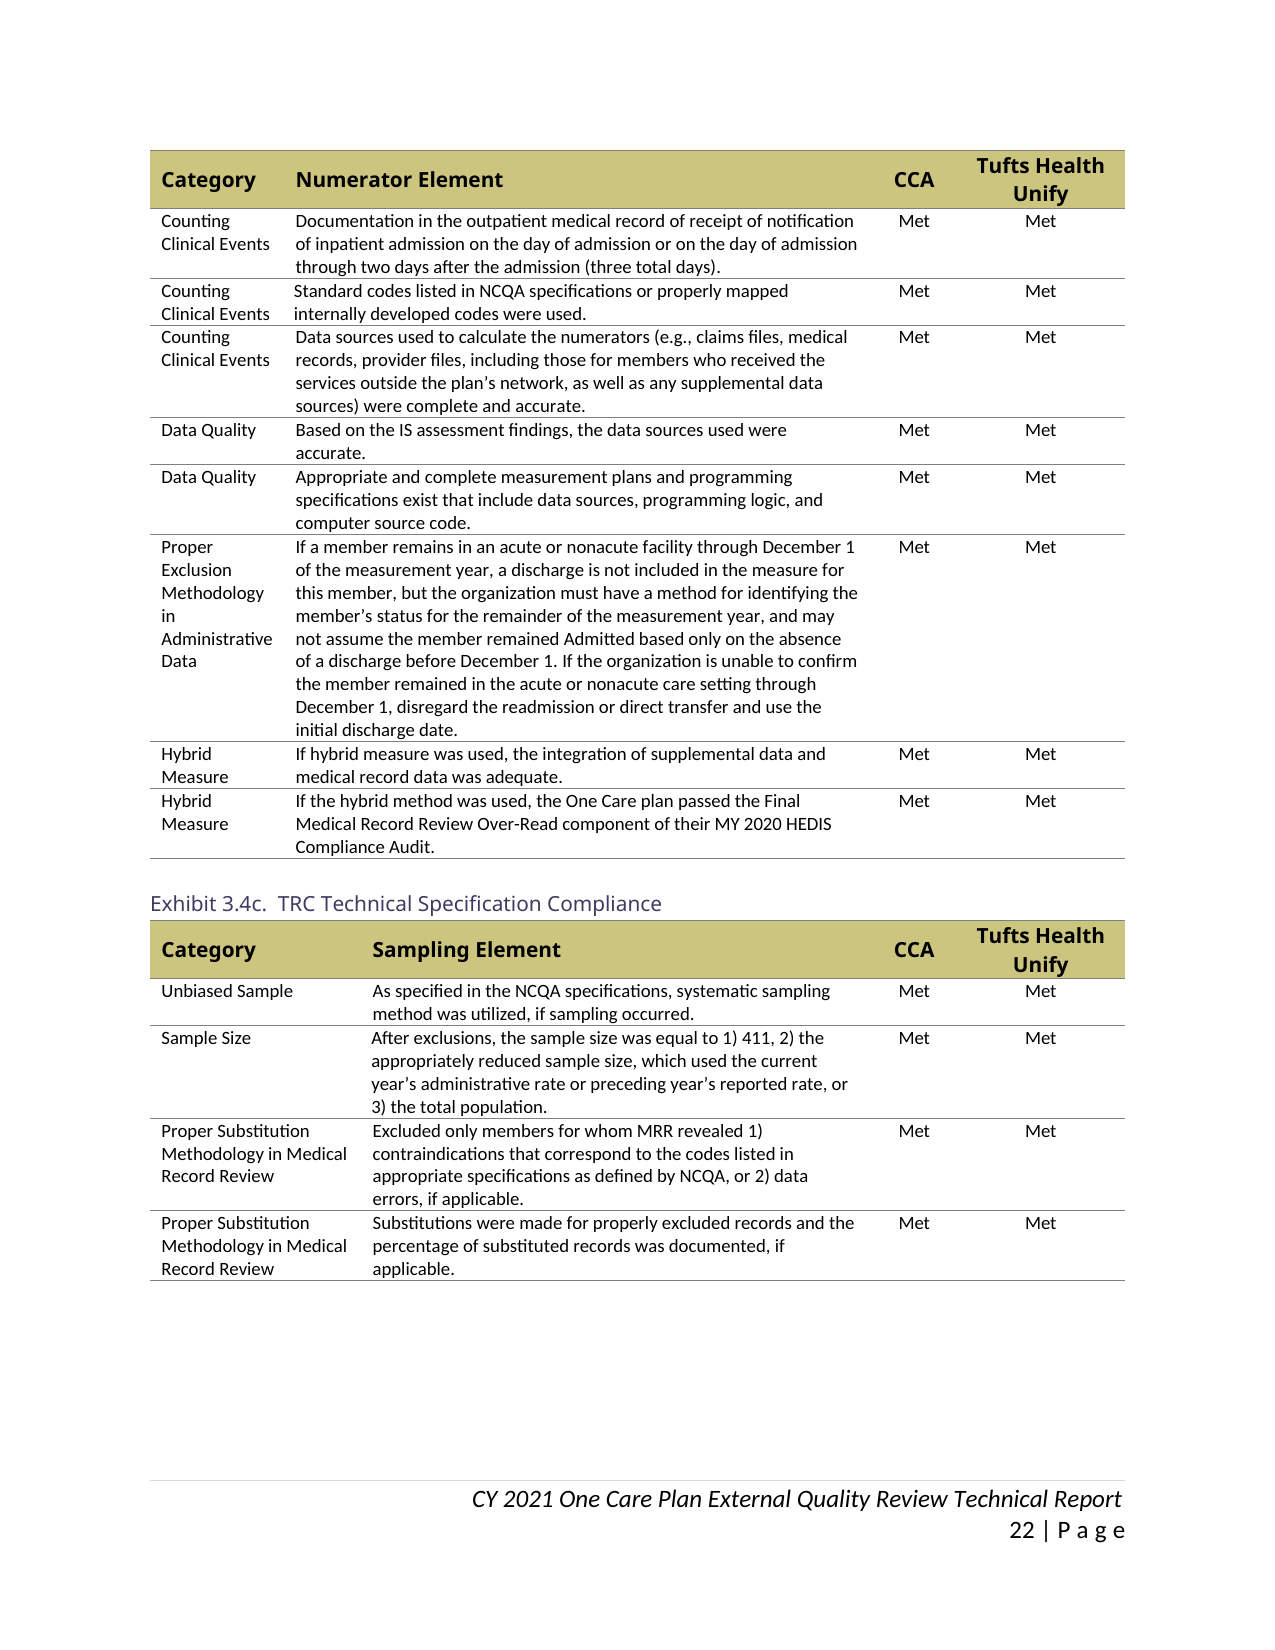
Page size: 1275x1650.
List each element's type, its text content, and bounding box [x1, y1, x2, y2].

table_cell Met [872, 535, 956, 741]
table_cell Met [872, 1026, 956, 1118]
table_cell Met [956, 326, 1125, 417]
table_cell If a member remains in an acute or nonacute facility through December 1 of the measurement year, a discharge is not included in the measure for this member, but the organization must have a method for identifying the member’s status for the remainder of the measurement year, and may not assume the member remained Admitted based only on the absence of a discharge before December 1. If the organization is unable to confirm the member remained in the acute or nonacute care setting through December 1, disregard the readmission or direct transfer and use the initial discharge date. [284, 535, 872, 741]
table_cell Proper Substitution Methodology in Medical Record Review [150, 1119, 361, 1210]
table_cell Met [872, 418, 956, 464]
table_cell Excluded only members for whom MRR revealed 1) contraindications that correspond to the codes listed in appropriate specifications as defined by NCQA, or 2) data errors, if applicable. [361, 1119, 872, 1210]
table_cell Met [872, 979, 956, 1025]
table_cell Met [956, 1211, 1125, 1280]
table_cell Met [956, 418, 1125, 464]
table_header Sampling Element [361, 921, 872, 978]
table_cell Met [872, 279, 956, 324]
table_cell Counting Clinical Events [150, 209, 284, 278]
table_cell Met [872, 1211, 956, 1280]
table_cell Met [956, 789, 1125, 858]
table_cell Met [956, 465, 1125, 534]
table_cell Met [956, 535, 1125, 741]
table_cell Met [872, 465, 956, 534]
table_header Category [150, 921, 361, 978]
table_header Tufts Health Unify [956, 151, 1125, 208]
table_header Numerator Element [284, 151, 872, 208]
table_cell Met [956, 1026, 1125, 1118]
table_header CCA [872, 921, 956, 978]
table_cell Met [956, 979, 1125, 1025]
table_cell Appropriate and complete measurement plans and programming specifications exist that include data sources, programming logic, and computer source code. [284, 465, 872, 534]
table_cell Met [956, 209, 1125, 278]
table_cell Sample Size [150, 1026, 361, 1118]
table_cell After exclusions, the sample size was equal to 1) 411, 2) the appropriately reduced sample size, which used the current year’s administrative rate or preceding year’s reported rate, or 3) the total population. [361, 1026, 872, 1118]
table_cell As specified in the NCQA specifications, systematic sampling method was utilized, if sampling occurred. [361, 979, 872, 1025]
table_cell Counting Clinical Events [150, 326, 284, 417]
table_cell Met [956, 279, 1125, 324]
table_cell Standard codes listed in NCQA specifications or properly mapped internally developed codes were used. [284, 279, 872, 324]
text Exhibit 3.4c. TRC Technical Specification Compliance [150, 889, 1125, 918]
table_cell Based on the IS assessment findings, the data sources used were accurate. [284, 418, 872, 464]
table_cell Met [872, 209, 956, 278]
table_cell Data Quality [150, 418, 284, 464]
table_cell Met [872, 789, 956, 858]
table_cell If hybrid measure was used, the integration of supplemental data and medical record data was adequate. [284, 742, 872, 788]
table_header CCA [872, 151, 956, 208]
table_cell Hybrid Measure [150, 789, 284, 858]
table_cell Data Quality [150, 465, 284, 534]
table_cell If the hybrid method was used, the One Care plan passed the Final Medical Record Review Over-Read component of their MY 2020 HEDIS Compliance Audit. [284, 789, 872, 858]
table_cell Unbiased Sample [150, 979, 361, 1025]
table_cell Met [872, 742, 956, 788]
table_cell Met [956, 742, 1125, 788]
table_cell Substitutions were made for properly excluded records and the percentage of substituted records was documented, if applicable. [361, 1211, 872, 1280]
table_cell Proper Exclusion Methodology in Administrative Data [150, 535, 284, 741]
table_cell Met [956, 1119, 1125, 1210]
table_cell Proper Substitution Methodology in Medical Record Review [150, 1211, 361, 1280]
table_cell Met [872, 1119, 956, 1210]
table_cell Met [872, 326, 956, 417]
table_cell Hybrid Measure [150, 742, 284, 788]
table_cell Documentation in the outpatient medical record of receipt of notification of inpatient admission on the day of admission or on the day of admission through two days after the admission (three total days). [284, 209, 872, 278]
table_header Category [150, 151, 284, 208]
table_cell Data sources used to calculate the numerators (e.g., claims files, medical records, provider files, including those for members who received the services outside the plan’s network, as well as any supplemental data sources) were complete and accurate. [284, 326, 872, 417]
table_header Tufts Health Unify [956, 921, 1125, 978]
table_cell Counting Clinical Events [150, 279, 284, 324]
